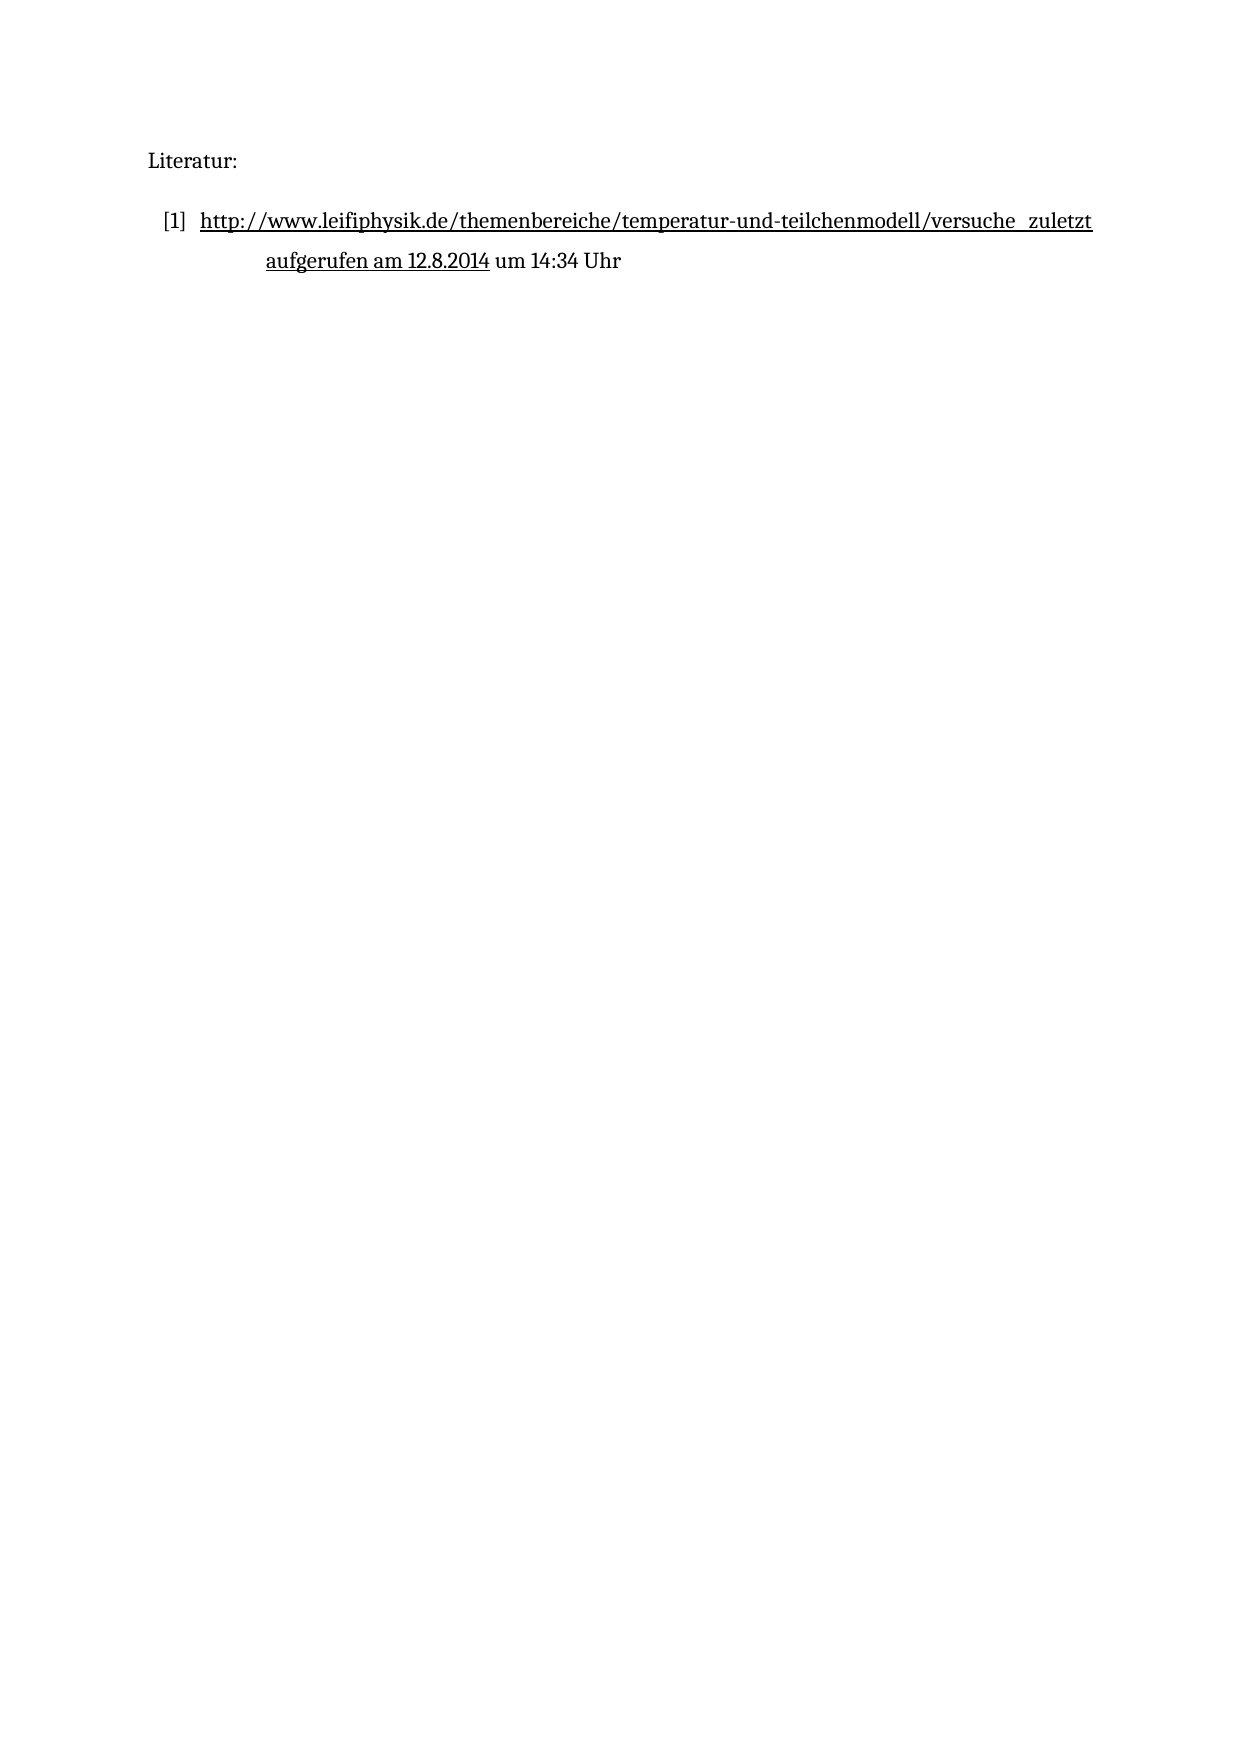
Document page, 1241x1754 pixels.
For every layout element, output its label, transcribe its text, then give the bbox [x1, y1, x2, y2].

text Literatur: [148, 148, 1093, 174]
text [1] http://www.leifiphysik.de/themenbereiche/temperatur-und-teilchenmodell/versuche zuletzt aufgerufen am 12.8.2014 um 14:34 Uhr [162, 208, 1093, 274]
